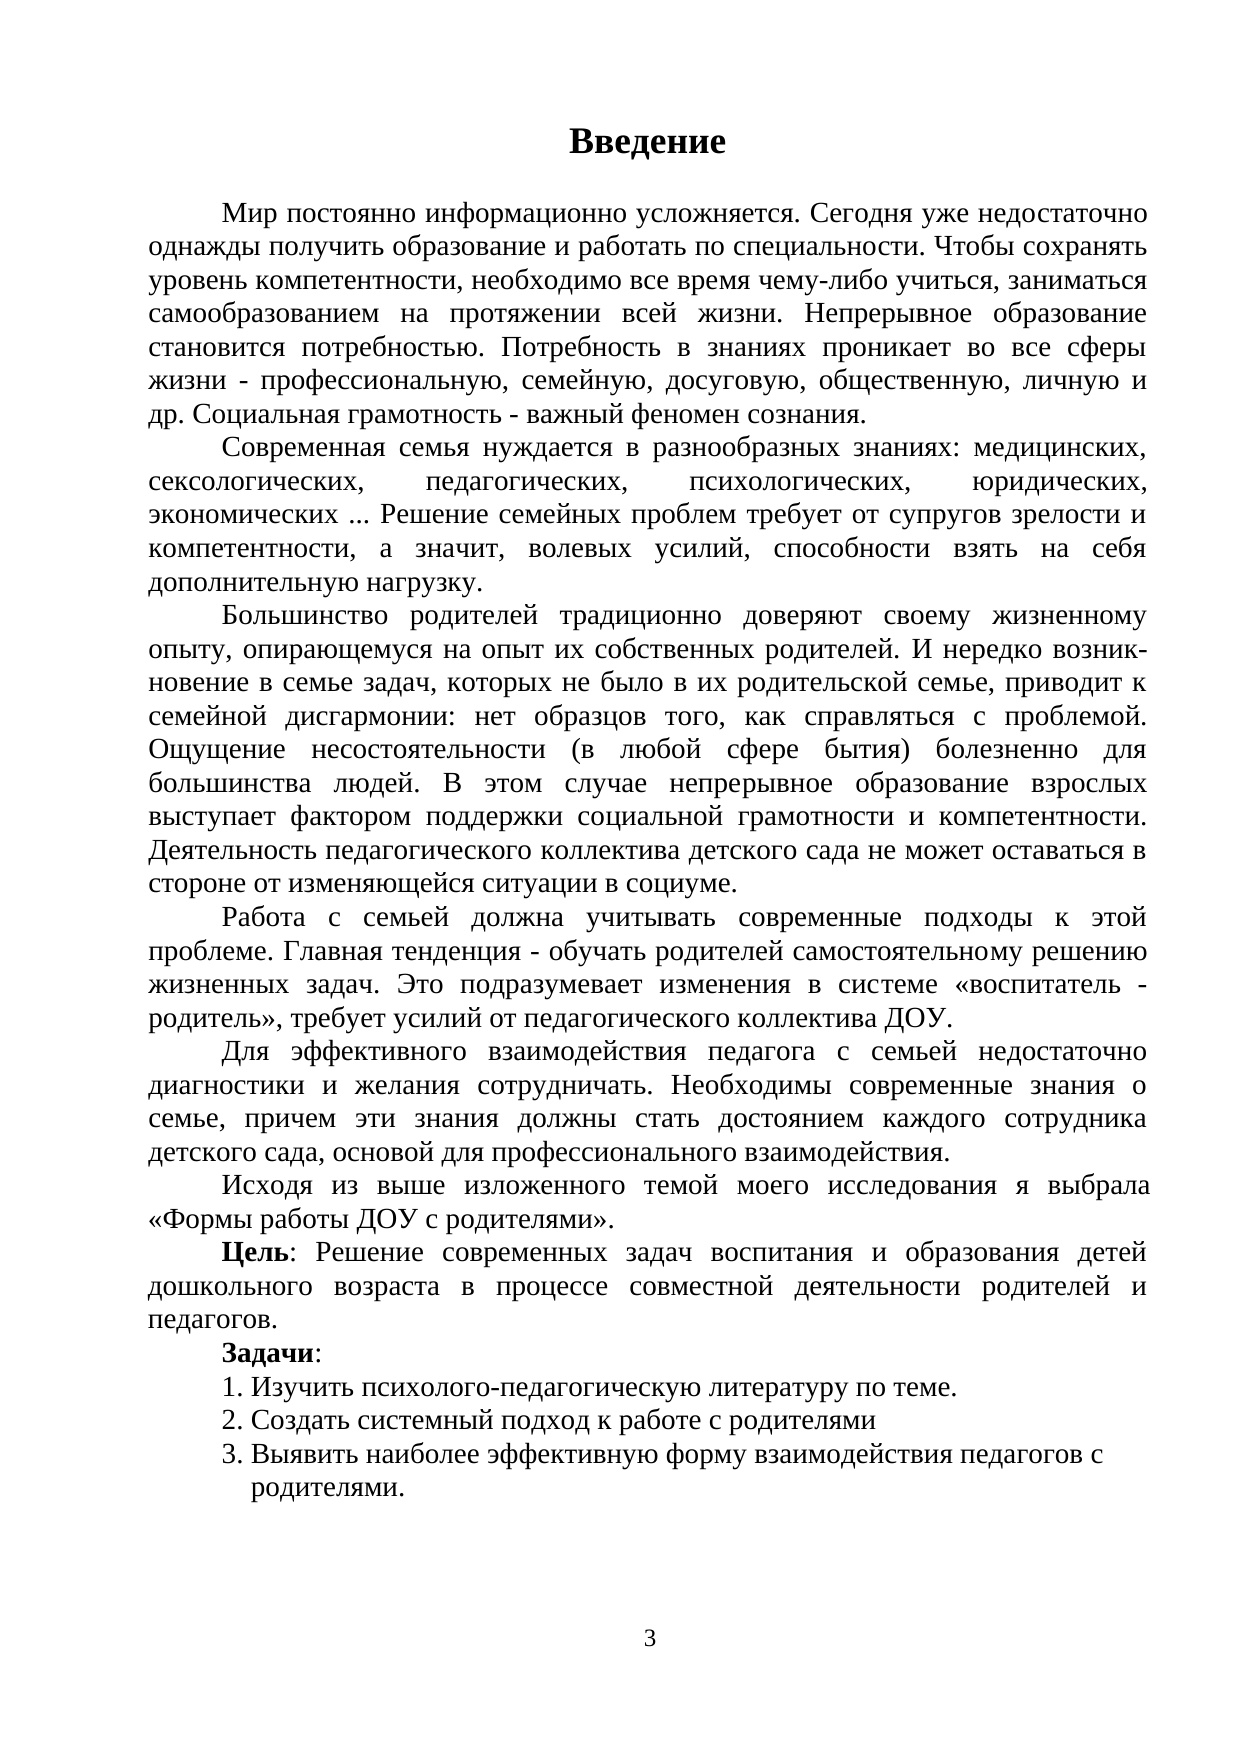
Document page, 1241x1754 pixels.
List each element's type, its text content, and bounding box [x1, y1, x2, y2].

text Мир постоянно информационно усложняется. Сегодня уже недостаточно однажды получить образование и работать по специальности. Чтобы сохранять уровень компетентности, необходимо все время чему-либо учиться, заниматься самообразованием на протяжении всей жизни. Непрерывное образование становится потребностью. Потребность в знаниях проникает во все сферы жизни - профессиональную, семейную, досуговую, общественную, личную и др. Социальная грамотность - важный феномен сознания. [148, 195, 1148, 429]
text Задачи: [148, 1335, 1152, 1369]
text Для эффективного взаимодействия педагога с семьей недостаточно диагностики и желания сотрудничать. Необходимы современные знания о семье, причем эти знания должны стать достоянием каждого сотрудника детского сада, основой для профессионального взаимодействия. [148, 1033, 1148, 1167]
text 3. Выявить наиболее эффективную форму взаимодействия педагогов с [221, 1436, 1152, 1469]
text родителями. [221, 1469, 1152, 1503]
text 2. Создать системный подход к работе с родителями [148, 1402, 1148, 1436]
text Большинство родителей традиционно доверяют своему жизненному опыту, опирающемуся на опыт их собственных родителей. И нередко возникновение в семье задач, которых не было в их родительской семье, приводит к семейной дисгармонии: нет образцов того, как справляться с проблемой. Ощущение несостоятельности (в любой сфере бытия) болезненно для большинства людей. В этом случае непрерывное образование взрослых выступает фактором поддержки социальной грамотности и компетентности. Деятельность педагогического коллектива детского сада не может оставаться в стороне от изменяющейся ситуации в социуме. [148, 597, 1148, 899]
text Цель: Решение современных задач воспитания и образования детей дошкольного возраста в процессе совместной деятельности родителей и педагогов. [148, 1234, 1148, 1335]
text Исходя из выше изложенного темой моего исследования я выбрала «Формы работы ДОУ с родителями». [148, 1167, 1152, 1234]
text Введение [148, 118, 1148, 161]
text Современная семья нуждается в разнообразных знаниях: медицинских, сексологических, педагогических, психологических, юридических, экономических ... Решение семейных проблем требует от супругов зрелости и компетентности, а значит, волевых усилий, способности взять на себя дополнительную нагрузку. [148, 429, 1148, 597]
text Работа с семьей должна учитывать современные подходы к этой проблеме. Главная тенденция - обучать родителей самостоятельному решению жизненных задач. Это подразумевает изменения в системе «воспитатель - родитель», требует усилий от педагогического коллектива ДОУ. [148, 899, 1148, 1033]
text 1. Изучить психолого-педагогическую литературу по теме. [148, 1369, 1152, 1402]
